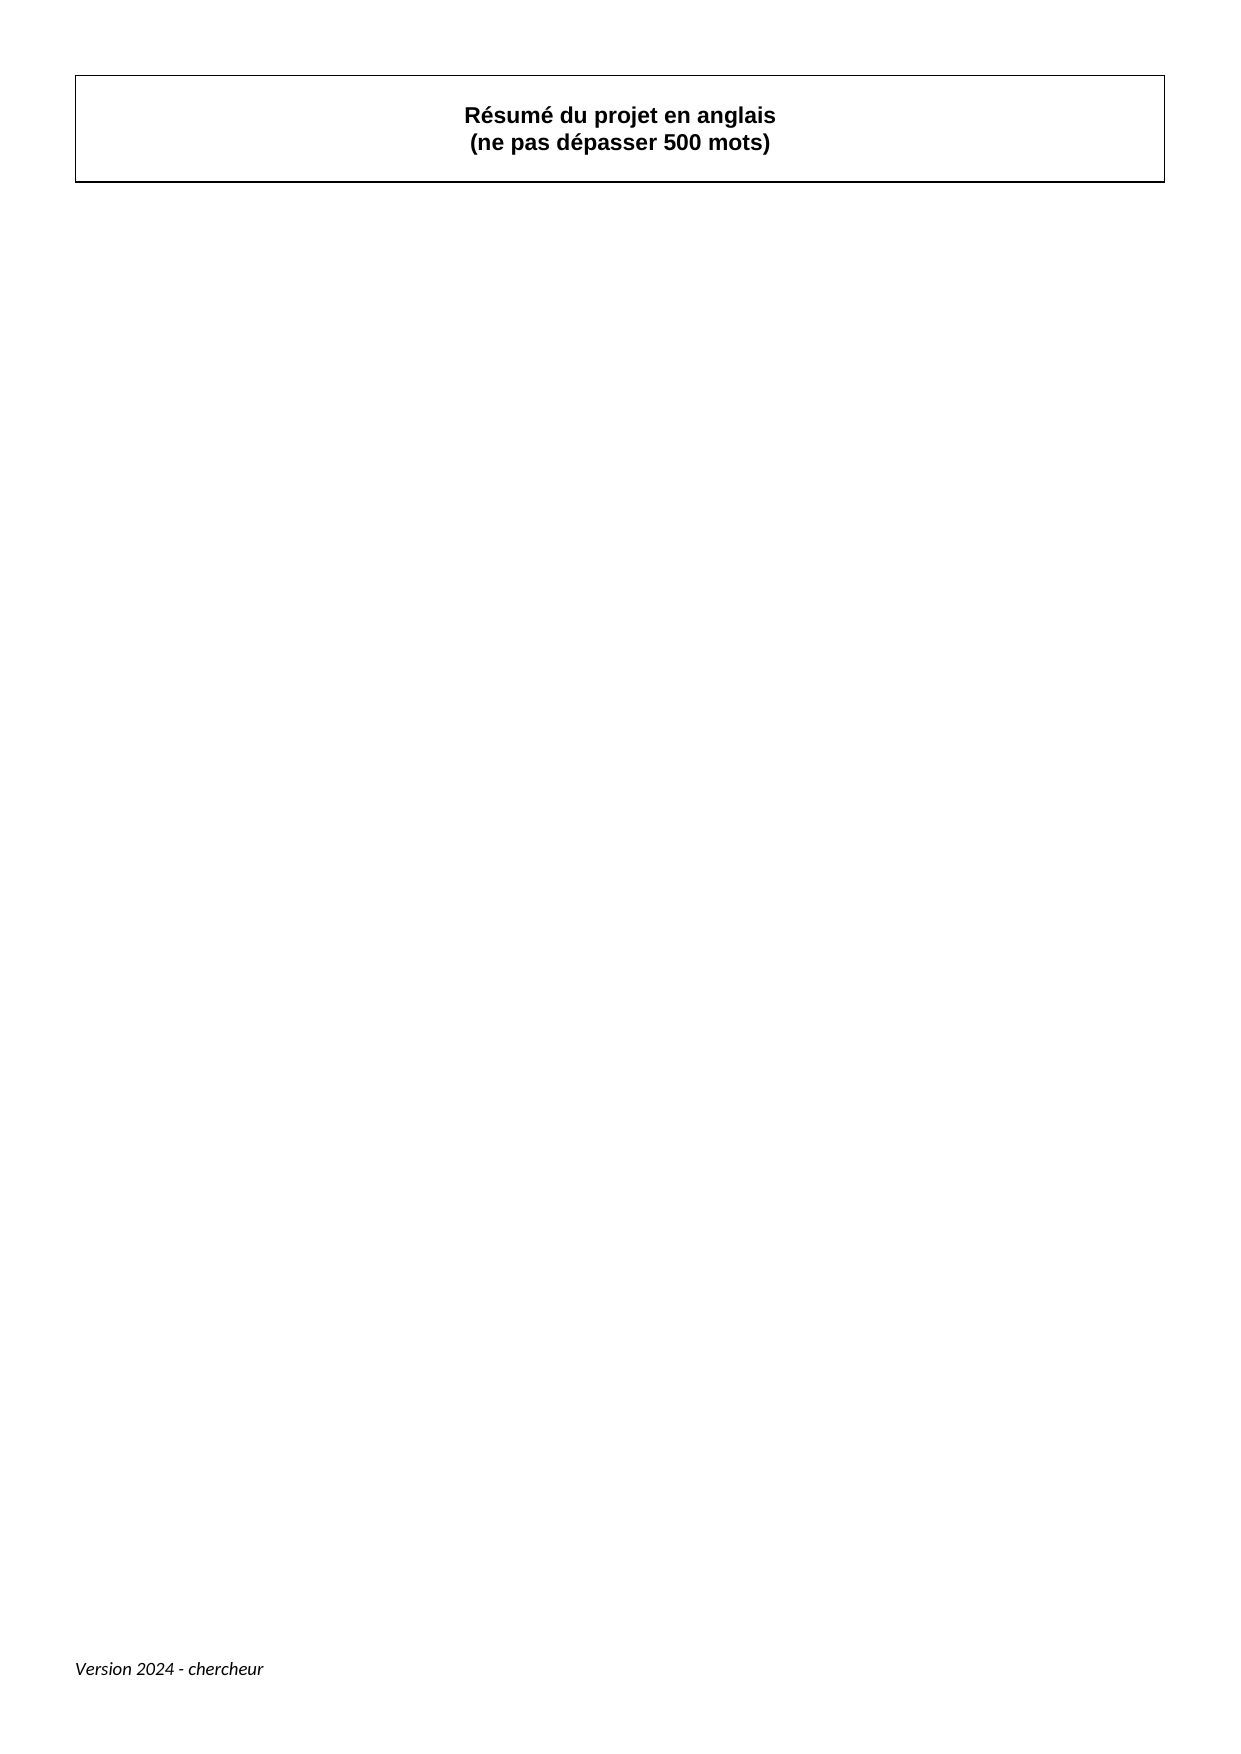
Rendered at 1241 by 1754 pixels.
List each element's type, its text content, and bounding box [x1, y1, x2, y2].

table_header Résumé du projet en anglais (ne pas dépasser 500 mots) [76, 76, 1164, 181]
